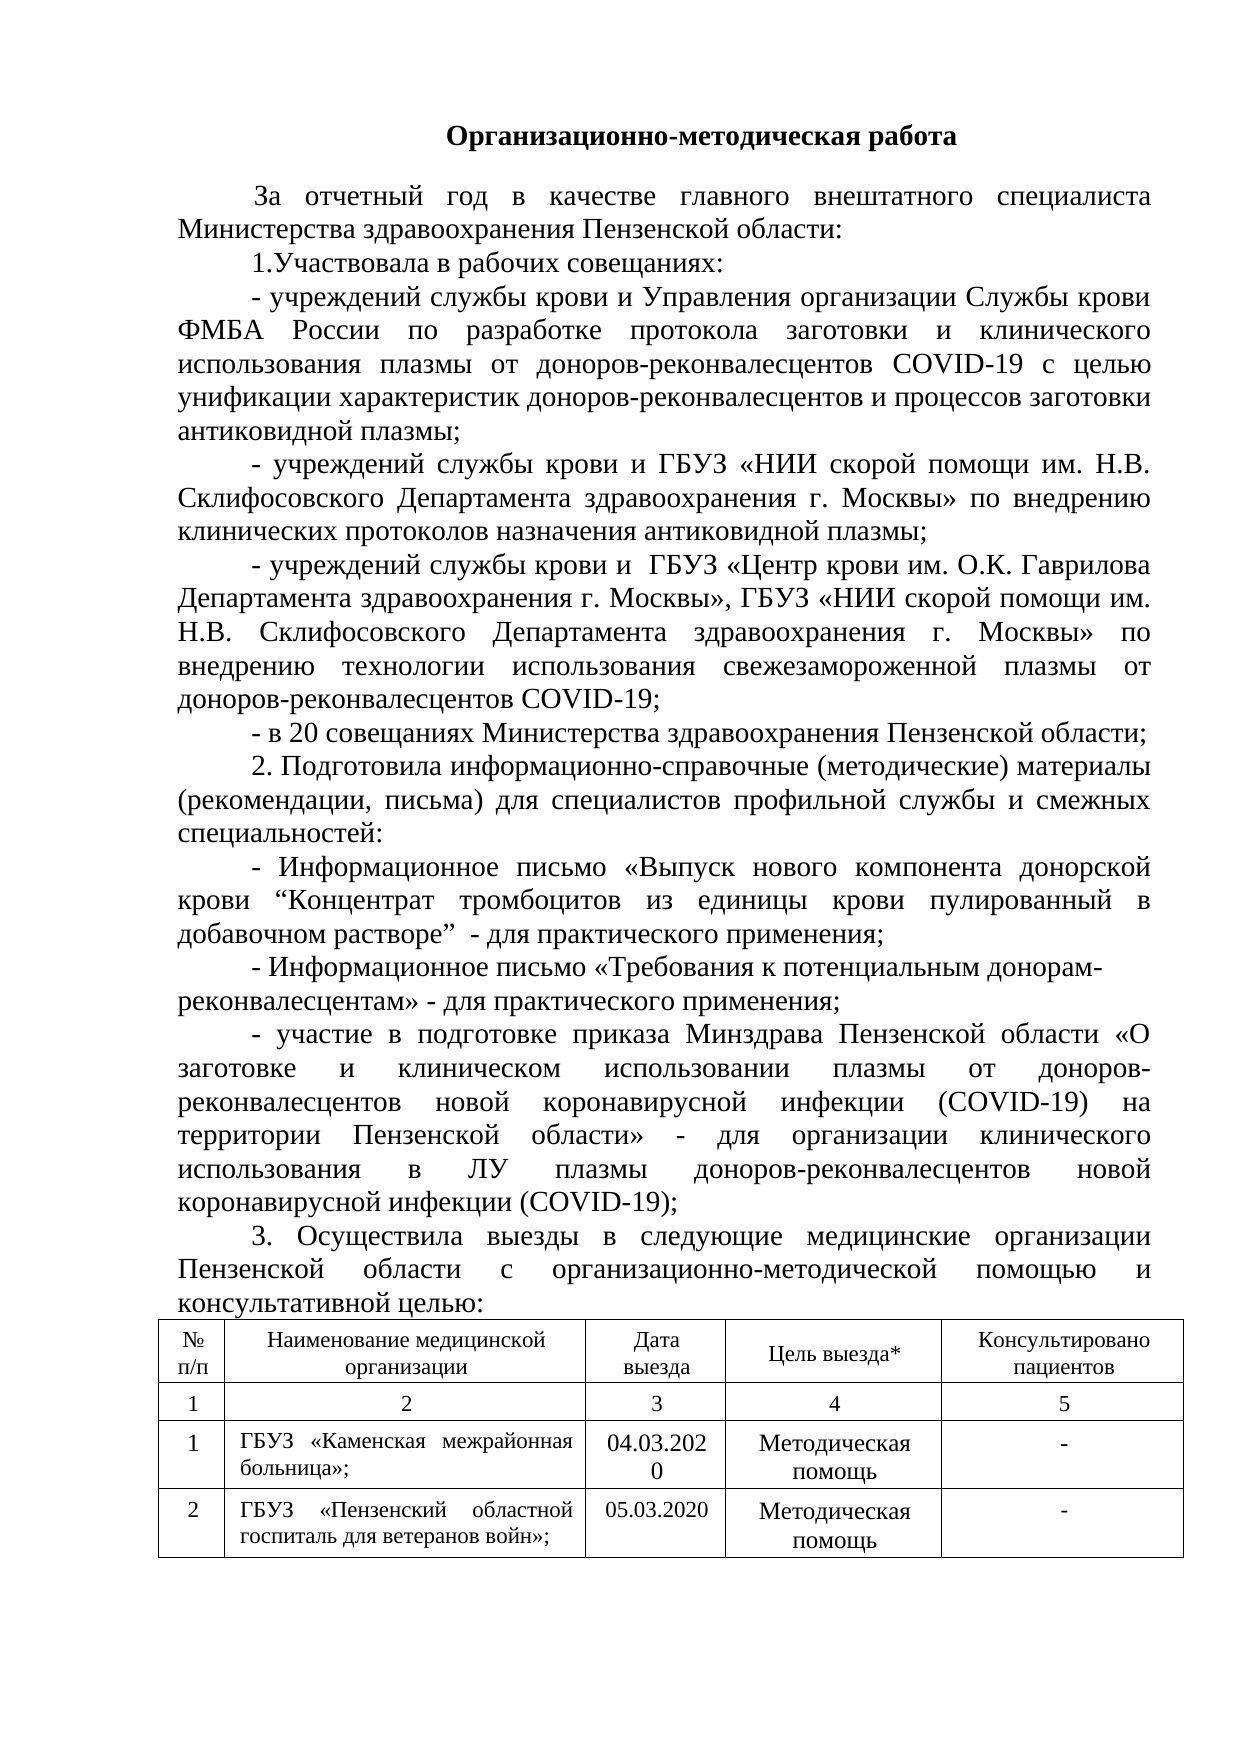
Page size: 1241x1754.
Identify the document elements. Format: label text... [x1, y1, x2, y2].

table_cell Методическая помощь [726, 1489, 941, 1557]
text Организационно-методическая работа [177, 118, 1152, 152]
table_header Консультировано пациентов [942, 1320, 1183, 1382]
table_cell 2 [159, 1489, 224, 1557]
table_cell - [942, 1489, 1183, 1557]
table_header Цель выезда* [726, 1320, 941, 1382]
text - Информационное письмо «Требования к потенциальным донорам- реконвалесцентам» - для практического применения; [177, 949, 1152, 1017]
text - Информационное письмо «Выпуск нового компонента донорской крови “Концентрат тромбоцитов из единицы крови пулированный в добавочном растворе” - для практического применения; [177, 849, 1152, 949]
text За отчетный год в качестве главного внештатного специалиста Министерства здравоохранения Пензенской области: [177, 178, 1152, 245]
table_cell 05.03.2020 [586, 1489, 725, 1557]
table_cell 1 [159, 1383, 224, 1419]
table_header Наименование медицинской организации [225, 1320, 585, 1382]
table_cell 04.03.2020 [586, 1421, 725, 1488]
table_header № п/п [159, 1320, 224, 1382]
table_cell 3 [586, 1383, 725, 1419]
table_cell 5 [942, 1383, 1183, 1419]
text - учреждений службы крови и ГБУЗ «Центр крови им. О.К. Гаврилова Департамента здравоохранения г. Москвы», ГБУЗ «НИИ скорой помощи им. Н.В. Склифосовского Департамента здравоохранения г. Москвы» по внедрению технологии использования свежезамороженной плазмы от доноров-реконвалесцентов COVID-19; [177, 547, 1152, 715]
subtitle - учреждений службы крови и Управления организации Службы крови ФМБА России по разработке протокола заготовки и клинического использования плазмы от доноров-реконвалесцентов COVID-19 с целью унификации характеристик доноров-реконвалесцентов и процессов заготовки антиковидной плазмы; [177, 279, 1152, 446]
table_cell Методическая помощь [726, 1421, 941, 1488]
text - участие в подготовке приказа Минздрава Пензенской области «О заготовке и клиническом использовании плазмы от доноров-реконвалесцентов новой коронавирусной инфекции (COVID-19) на территории Пензенской области» - для организации клинического использования в ЛУ плазмы доноров-реконвалесцентов новой коронавирусной инфекции (COVID-19); [177, 1017, 1152, 1218]
text - в 20 совещаниях Министерства здравоохранения Пензенской области; [251, 715, 1152, 748]
table_cell 4 [726, 1383, 941, 1419]
table_cell ГБУЗ «Каменская межрайонная больница»; [225, 1421, 585, 1488]
text 3. Осуществила выезды в следующие медицинские организации Пензенской области с организационно-методической помощью и консультативной целью: [177, 1218, 1152, 1318]
table_cell ГБУЗ «Пензенский областной госпиталь для ветеранов войн»; [225, 1489, 585, 1557]
text - учреждений службы крови и ГБУЗ «НИИ скорой помощи им. Н.В. Склифосовского Департамента здравоохранения г. Москвы» по внедрению клинических протоколов назначения антиковидной плазмы; [177, 446, 1152, 547]
subtitle 1.Участвовала в рабочих совещаниях: [177, 245, 1152, 279]
text 2. Подготовила информационно-справочные (методические) материалы (рекомендации, письма) для специалистов профильной службы и смежных специальностей: [177, 748, 1152, 849]
table_header Дата выезда [586, 1320, 725, 1382]
table_cell 1 [159, 1421, 224, 1488]
table_cell - [942, 1421, 1183, 1488]
table_cell 2 [225, 1383, 585, 1419]
